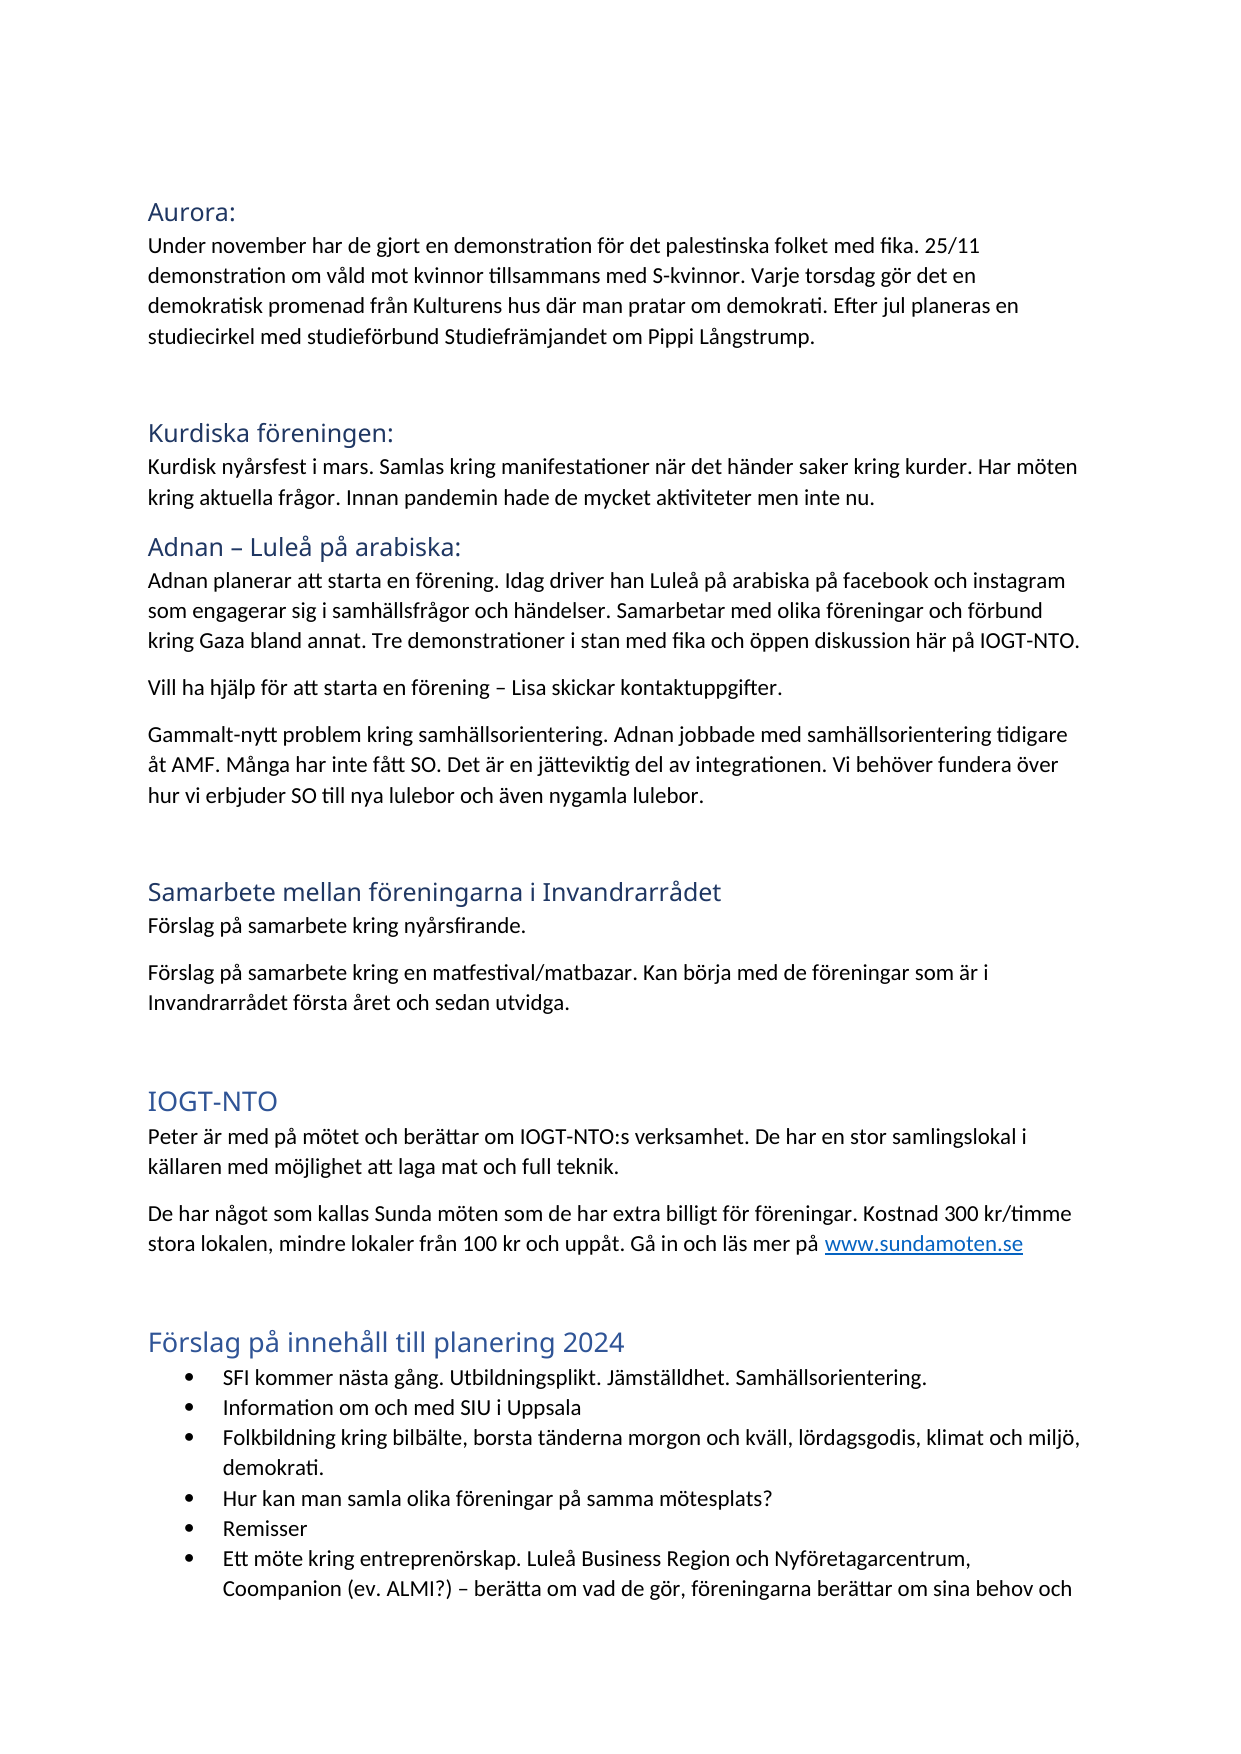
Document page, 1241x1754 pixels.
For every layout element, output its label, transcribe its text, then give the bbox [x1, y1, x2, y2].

text Under november har de gjort en demonstration för det palestinska folket med fika. 25/11 demonstration om våld mot kvinnor tillsammans med S-kvinnor. Varje torsdag gör det en demokratisk promenad från Kulturens hus där man pratar om demokrati. Efter jul planeras en studiecirkel med studieförbund Studiefrämjandet om Pippi Långstrump. [148, 231, 1093, 350]
text Adnan planerar att starta en förening. Idag driver han Luleå på arabiska på facebook och instagram som engagerar sig i samhällsfrågor och händelser. Samarbetar med olika föreningar och förbund kring Gaza bland annat. Tre demonstrationer i stan med fika och öppen diskussion här på IOGT-NTO. [148, 566, 1093, 655]
text Förslag på samarbete kring nyårsfirande. [148, 911, 1093, 939]
list Information om och med SIU i Uppsala [185, 1393, 1093, 1421]
list SFI kommer nästa gång. Utbildningsplikt. Jämställdhet. Samhällsorientering. [185, 1363, 1093, 1391]
subtitle Förslag på innehåll till planering 2024 [148, 1323, 1093, 1360]
subtitle Kurdiska föreningen: [148, 416, 1093, 450]
text Peter är med på mötet och berättar om IOGT-NTO:s verksamhet. De har en stor samlingslokal i källaren med möjlighet att laga mat och full teknik. [148, 1122, 1093, 1180]
text De har något som kallas Sunda möten som de har extra billigt för föreningar. Kostnad 300 kr/timme stora lokalen, mindre lokaler från 100 kr och uppåt. Gå in och läs mer på www.sundamoten.se [148, 1199, 1093, 1257]
subtitle Adnan – Luleå på arabiska: [148, 529, 1093, 563]
subtitle Aurora: [148, 194, 1093, 228]
text Vill ha hjälp för att starta en förening – Lisa skickar kontaktuppgifter. [148, 673, 1093, 702]
subtitle Samarbete mellan föreningarna i Invandrarrådet [148, 874, 1093, 909]
list Folkbildning kring bilbälte, borsta tänderna morgon och kväll, lördagsgodis, klimat och miljö, demokrati. [185, 1423, 1093, 1481]
text Förslag på samarbete kring en matfestival/matbazar. Kan börja med de föreningar som är i Invandrarrådet första året och sedan utvidga. [148, 958, 1093, 1016]
subtitle IOGT-NTO [148, 1082, 1093, 1119]
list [185, 1544, 1093, 1602]
text Gammalt-nytt problem kring samhällsorientering. Adnan jobbade med samhällsorientering tidigare åt AMF. Många har inte fått SO. Det är en jätteviktig del av integrationen. Vi behöver fundera över hur vi erbjuder SO till nya lulebor och även nygamla lulebor. [148, 720, 1093, 809]
list Hur kan man samla olika föreningar på samma mötesplats? [185, 1484, 1093, 1512]
list Remisser [185, 1514, 1093, 1542]
text Kurdisk nyårsfest i mars. Samlas kring manifestationer när det händer saker kring kurder. Har möten kring aktuella frågor. Innan pandemin hade de mycket aktiviteter men inte nu. [148, 452, 1093, 511]
